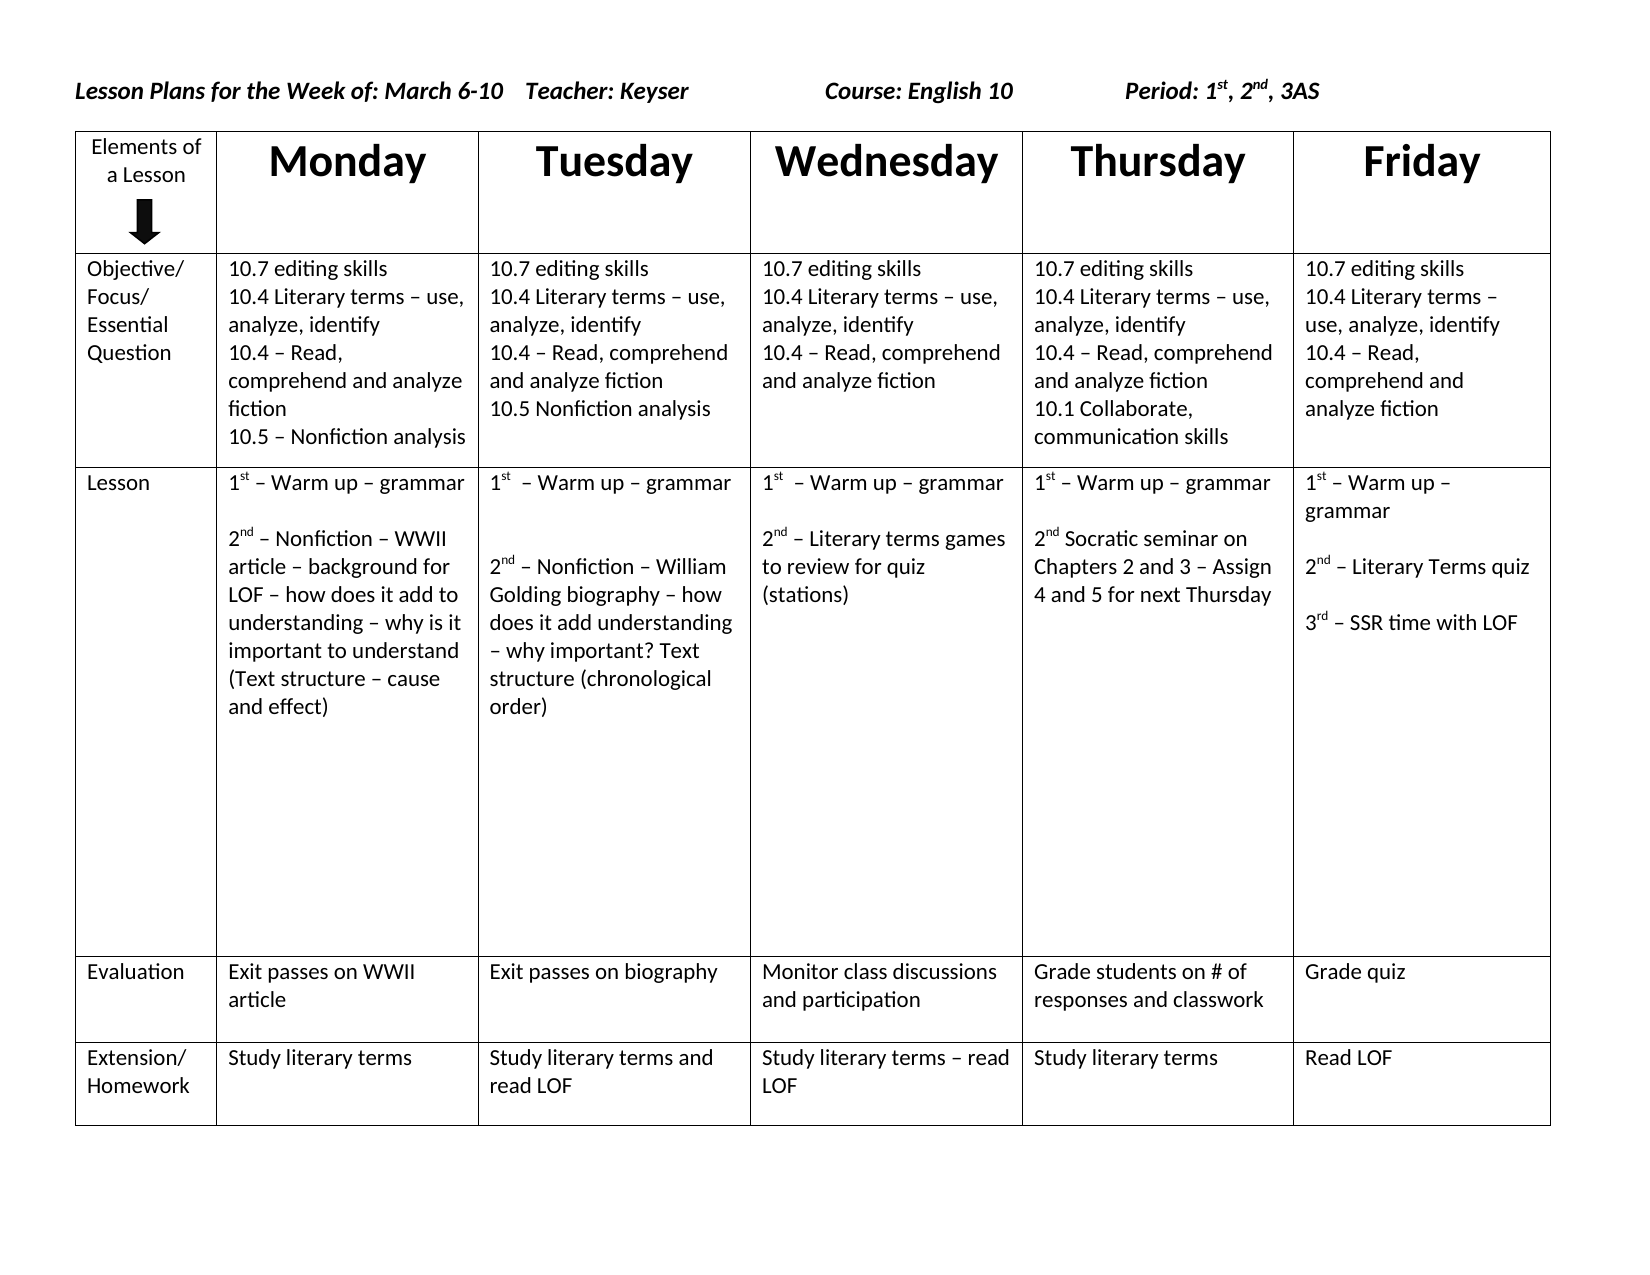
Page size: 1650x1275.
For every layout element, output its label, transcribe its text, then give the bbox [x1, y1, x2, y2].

table_cell 10.7 editing skills 10.4 Literary terms – use, analyze, identify 10.4 – Read, comprehend and analyze fiction [1294, 254, 1550, 467]
table_cell 1st – Warm up – grammar 2nd – Nonfiction – William Golding biography – how does it add understanding – why important? Text structure (chronological order) [479, 468, 750, 956]
text Lesson Plans for the Week of: March 6-10 Teacher: Keyser Course: English 10 Period: 1st, 2nd, 3AS [75, 75, 1575, 106]
table_cell 10.7 editing skills 10.4 Literary terms – use, analyze, identify 10.4 – Read, comprehend and analyze fiction 10.5 – Nonfiction analysis [217, 254, 478, 467]
table_cell Evaluation [76, 957, 216, 1042]
table_cell 10.7 editing skills 10.4 Literary terms – use, analyze, identify 10.4 – Read, comprehend and analyze fiction [751, 254, 1022, 467]
table_header Wednesday [751, 132, 1022, 253]
table_cell Study literary terms – read LOF [751, 1043, 1022, 1125]
table_header Tuesday [479, 132, 750, 253]
table_cell Exit passes on WWII article [217, 957, 478, 1042]
table_cell Grade students on # of responses and classwork [1023, 957, 1293, 1042]
table_cell Objective/ Focus/ Essential Question [76, 254, 216, 467]
table_cell 1st – Warm up – grammar 2nd – Literary terms games to review for quiz (stations) [751, 468, 1022, 956]
table_cell Monitor class discussions and participation [751, 957, 1022, 1042]
table_cell Study literary terms [1023, 1043, 1293, 1125]
table_cell 1st – Warm up – grammar 2nd – Nonfiction – WWII article – background for LOF – how does it add to understanding – why is it important to understand (Text structure – cause and effect) [217, 468, 478, 956]
table_cell 1st – Warm up – grammar 2nd – Literary Terms quiz 3rd – SSR time with LOF [1294, 468, 1550, 956]
table_header Friday [1294, 132, 1550, 253]
table_header Monday [217, 132, 478, 253]
table_cell Exit passes on biography [479, 957, 750, 1042]
table_cell 10.7 editing skills 10.4 Literary terms – use, analyze, identify 10.4 – Read, comprehend and analyze fiction 10.5 Nonfiction analysis [479, 254, 750, 467]
table_header Thursday [1023, 132, 1293, 253]
table_header Elements of a Lesson [76, 132, 216, 253]
table_cell 10.7 editing skills 10.4 Literary terms – use, analyze, identify 10.4 – Read, comprehend and analyze fiction 10.1 Collaborate, communication skills [1023, 254, 1293, 467]
table_cell Lesson [76, 468, 216, 956]
table_cell Extension/ Homework [76, 1043, 216, 1125]
table_cell Study literary terms [217, 1043, 478, 1125]
table_cell Read LOF [1294, 1043, 1550, 1125]
table_cell Grade quiz [1294, 957, 1550, 1042]
table_cell Study literary terms and read LOF [479, 1043, 750, 1125]
table_cell 1st – Warm up – grammar 2nd Socratic seminar on Chapters 2 and 3 – Assign 4 and 5 for next Thursday [1023, 468, 1293, 956]
